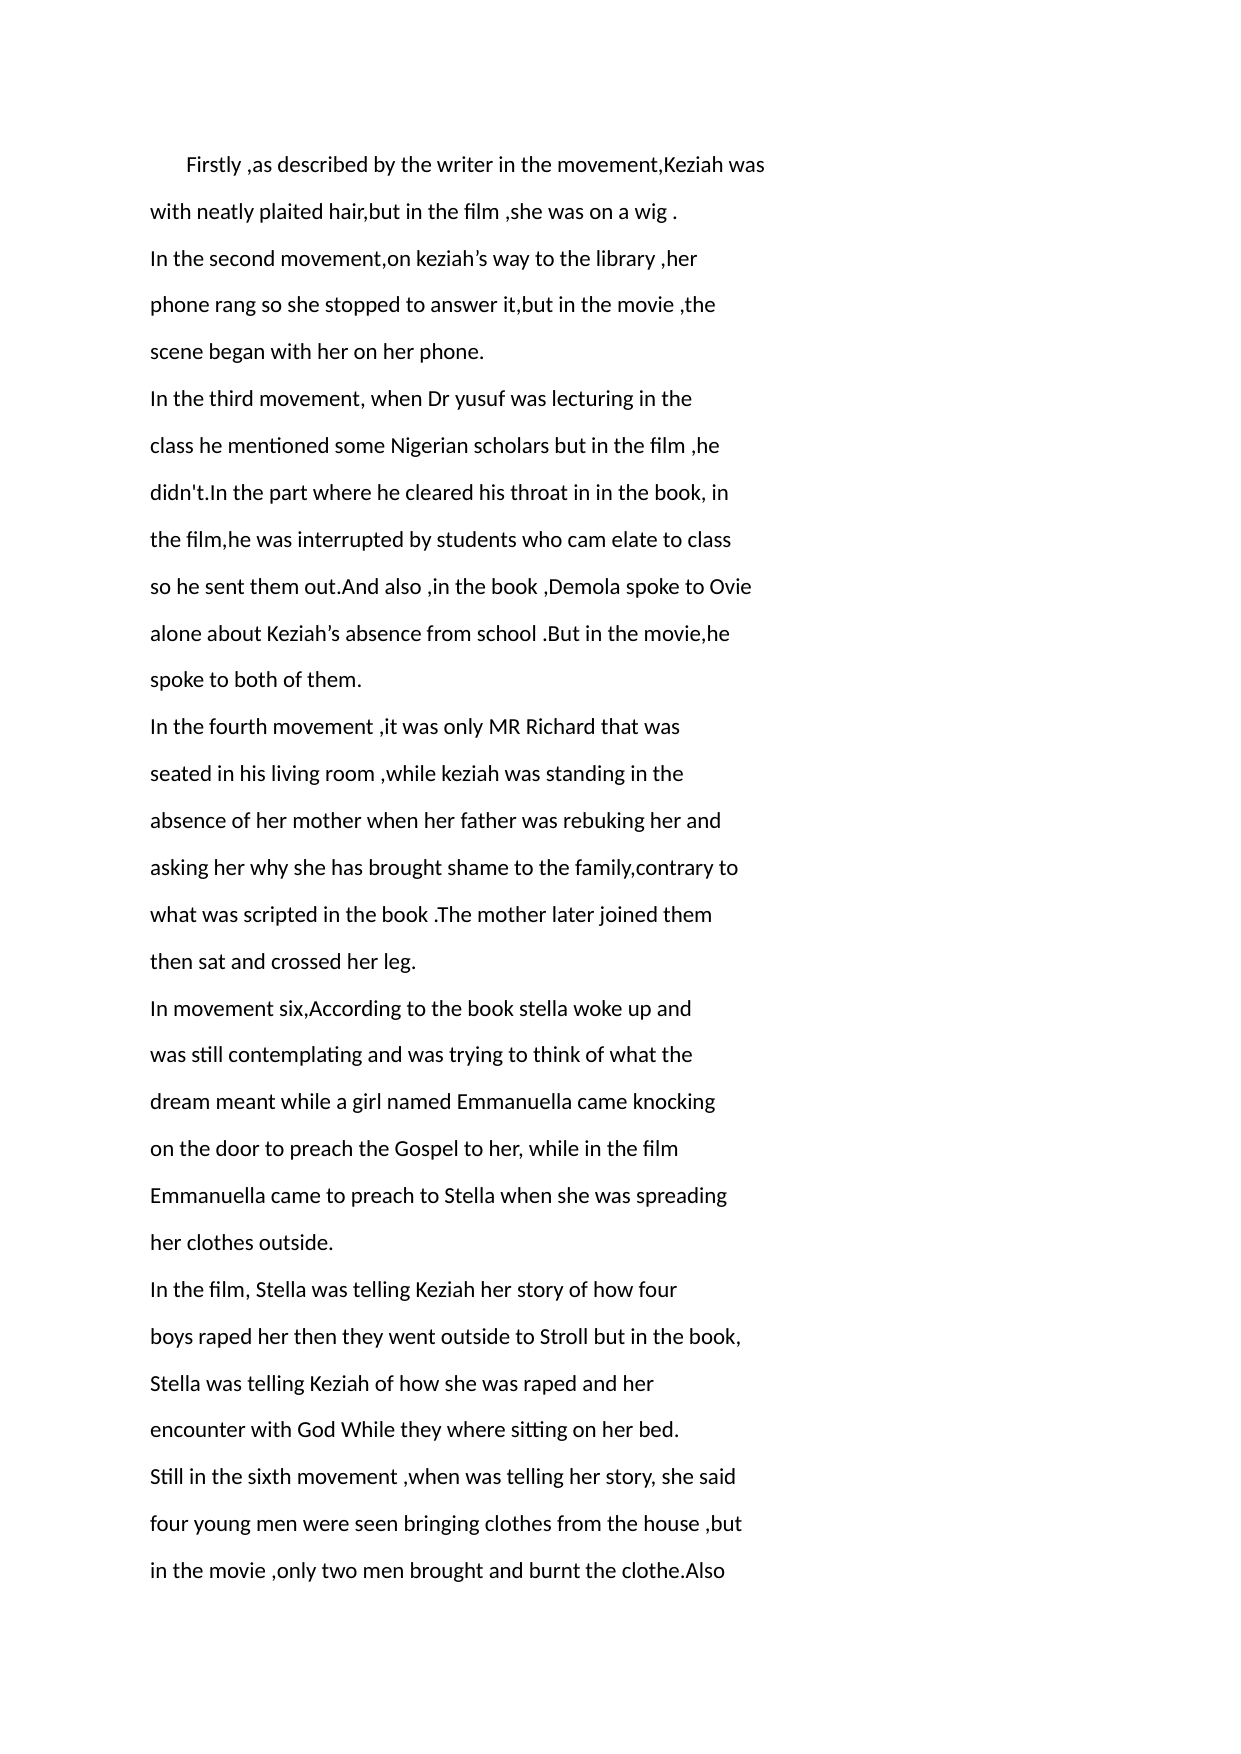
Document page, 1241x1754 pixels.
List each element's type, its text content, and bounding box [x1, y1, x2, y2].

text In the second movement,on keziah’s way to the library ,her [150, 244, 1090, 272]
text Stella was telling Keziah of how she was raped and her [150, 1369, 1090, 1397]
text In the third movement, when Dr yusuf was lecturing in the [150, 384, 1090, 412]
text phone rang so she stopped to answer it,but in the movie ,the [150, 291, 1090, 319]
text In the film, Stella was telling Keziah her story of how four [150, 1275, 1090, 1303]
text four young men were seen bringing clothes from the house ,but [150, 1509, 1090, 1537]
text in the movie ,only two men brought and burnt the clothe.Also [150, 1556, 1090, 1584]
text then sat and crossed her leg. [150, 947, 1090, 975]
text In movement six,According to the book stella woke up and [150, 994, 1090, 1022]
text seated in his living room ,while keziah was standing in the [150, 759, 1090, 787]
text the film,he was interrupted by students who cam elate to class [150, 525, 1090, 553]
text alone about Keziah’s absence from school .But in the movie,he [150, 619, 1090, 647]
text In the fourth movement ,it was only MR Richard that was [150, 712, 1090, 741]
text didn't.In the part where he cleared his throat in in the book, in [150, 478, 1090, 506]
text Emmanuella came to preach to Stella when she was spreading [150, 1181, 1090, 1209]
text was still contemplating and was trying to think of what the [150, 1041, 1090, 1069]
text her clothes outside. [150, 1228, 1090, 1256]
text boys raped her then they went outside to Stroll but in the book, [150, 1322, 1090, 1350]
text on the door to preach the Gospel to her, while in the film [150, 1134, 1090, 1162]
text asking her why she has brought shame to the family,contrary to [150, 853, 1090, 881]
text Firstly ,as described by the writer in the movement,Keziah was [150, 150, 1090, 178]
text with neatly plaited hair,but in the film ,she was on a wig . [150, 197, 1090, 225]
text absence of her mother when her father was rebuking her and [150, 806, 1090, 834]
text Still in the sixth movement ,when was telling her story, she said [150, 1462, 1090, 1491]
text what was scripted in the book .The mother later joined them [150, 900, 1090, 928]
text so he sent them out.And also ,in the book ,Demola spoke to Ovie [150, 572, 1090, 600]
text scene began with her on her phone. [150, 337, 1090, 366]
text spoke to both of them. [150, 666, 1090, 694]
text dream meant while a girl named Emmanuella came knocking [150, 1087, 1090, 1116]
text encounter with God While they where sitting on her bed. [150, 1416, 1090, 1444]
text class he mentioned some Nigerian scholars but in the film ,he [150, 431, 1090, 459]
